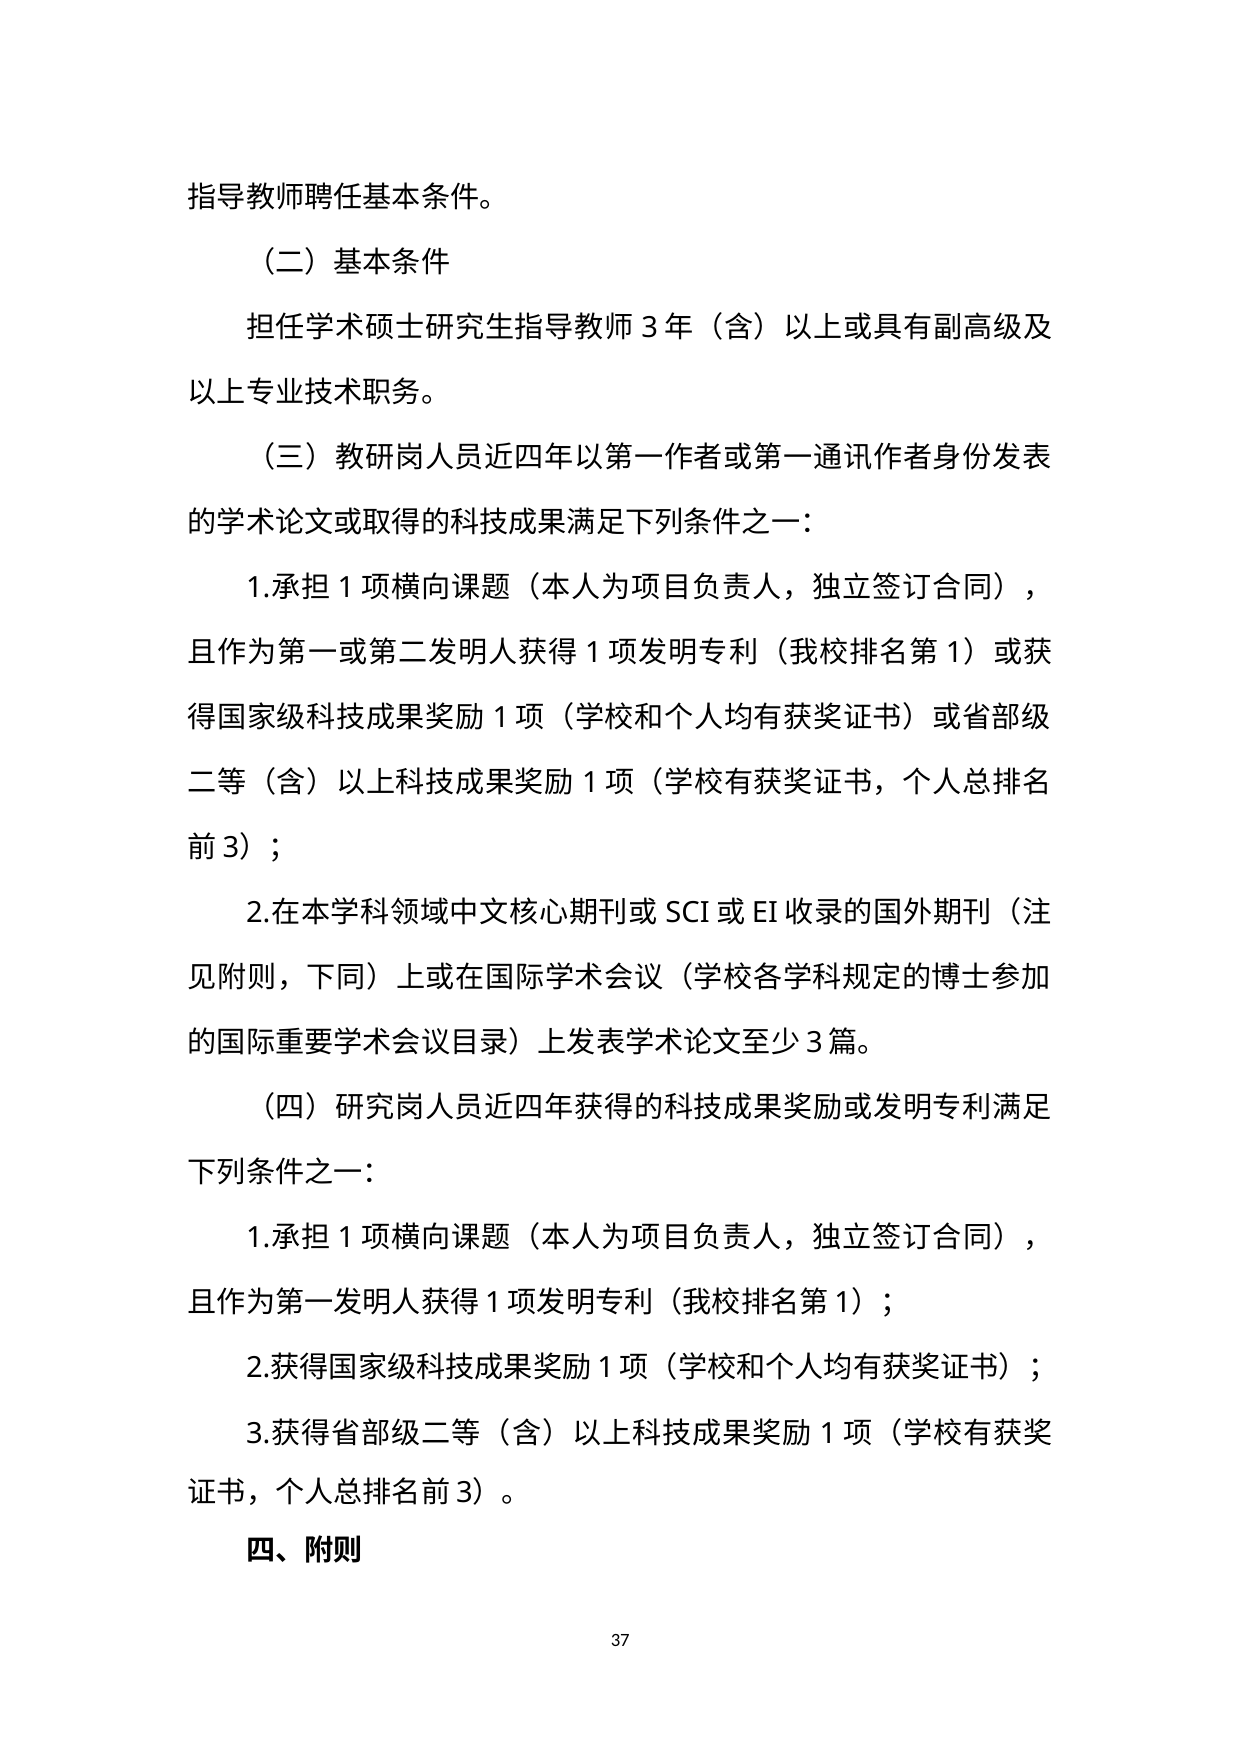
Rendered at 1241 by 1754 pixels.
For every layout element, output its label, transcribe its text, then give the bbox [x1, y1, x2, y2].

text 2.获得国家级科技成果奖励1项（学校和个人均有获奖证书）； [187, 1332, 1053, 1397]
text 四、附则 [187, 1514, 1053, 1572]
text 担任学术硕士研究生指导教师3年（含）以上或具有副高级及以上专业技术职务。 [187, 292, 1053, 422]
text 2.在本学科领域中文核心期刊或SCI或EI收录的国外期刊（注见附则，下同）上或在国际学术会议（学校各学科规定的博士参加的国际重要学术会议目录）上发表学术论文至少3篇。 [187, 877, 1053, 1072]
text （四）研究岗人员近四年获得的科技成果奖励或发明专利满足下列条件之一： [187, 1072, 1053, 1202]
text 1.承担1项横向课题（本人为项目负责人，独立签订合同），且作为第一发明人获得1项发明专利（我校排名第1）； [187, 1202, 1053, 1332]
text （二）基本条件 [187, 227, 1053, 292]
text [187, 162, 1053, 227]
text 1.承担1项横向课题（本人为项目负责人，独立签订合同），且作为第一或第二发明人获得1项发明专利（我校排名第1）或获得国家级科技成果奖励1项（学校和个人均有获奖证书）或省部级二等（含）以上科技成果奖励1项（学校有获奖证书，个人总排名前3）； [187, 552, 1053, 877]
text 3.获得省部级二等（含）以上科技成果奖励1项（学校有获奖证书，个人总排名前3）。 [187, 1397, 1053, 1514]
text （三）教研岗人员近四年以第一作者或第一通讯作者身份发表的学术论文或取得的科技成果满足下列条件之一： [187, 422, 1053, 552]
